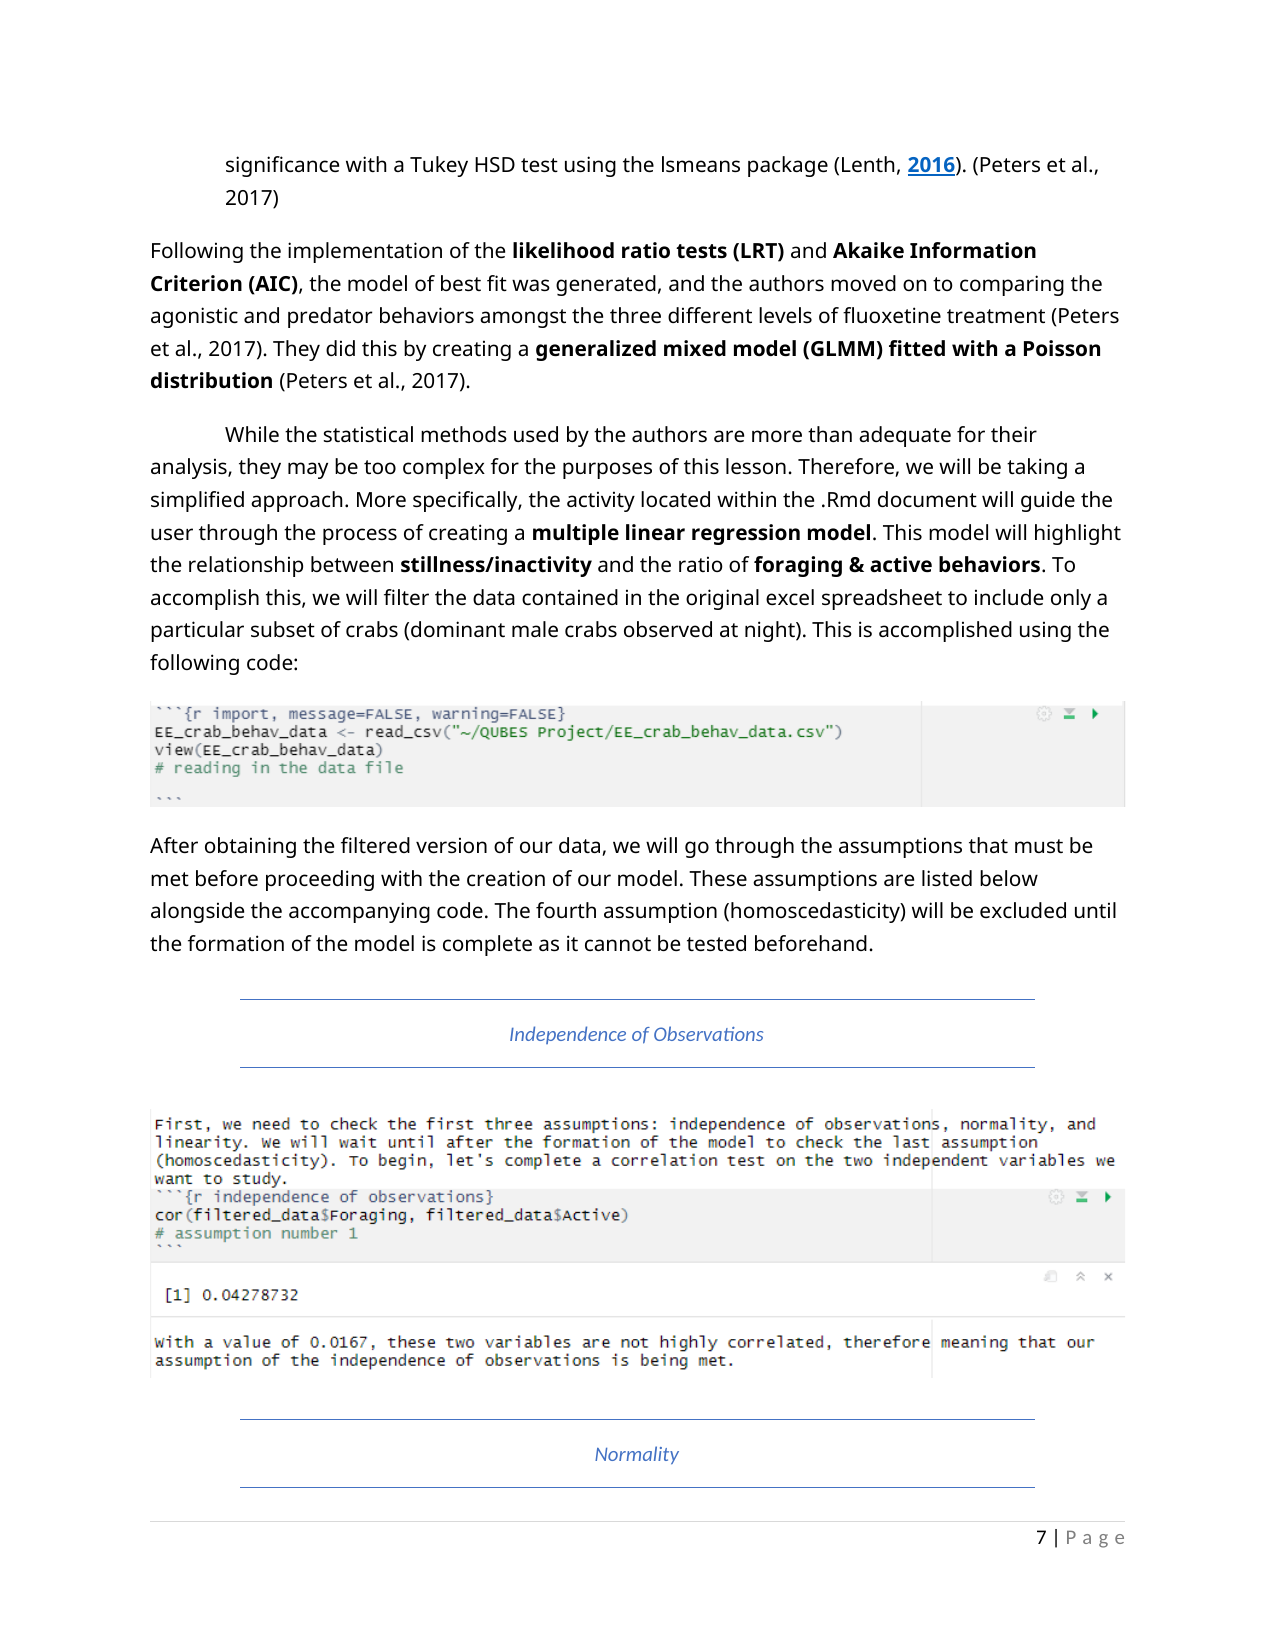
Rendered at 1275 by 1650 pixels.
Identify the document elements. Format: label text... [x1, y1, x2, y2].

text Following the implementation of the likelihood ratio tests (LRT) and Akaike Information Criterion (AIC), the model of best fit was generated, and the authors moved on to comparing the agonistic and predator behaviors amongst the three different levels of fluoxetine treatment (Peters et al., 2017). They did this by creating a generalized mixed model (GLMM) fitted with a Poisson distribution (Peters et al., 2017). [150, 236, 1125, 395]
text After obtaining the filtered version of our data, we will go through the assumptions that must be met before proceeding with the creation of our model. These assumptions are listed below alongside the accompanying code. The fourth assumption (homoscedasticity) will be excluded until the formation of the model is complete as it cannot be tested beforehand. [150, 831, 1125, 958]
text Normality [240, 1420, 1035, 1487]
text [225, 150, 1125, 211]
picture [150, 1109, 1125, 1378]
text Independence of Observations [240, 1000, 1035, 1067]
picture [150, 701, 1125, 807]
text While the statistical methods used by the authors are more than adequate for their analysis, they may be too complex for the purposes of this lesson. Therefore, we will be taking a simplified approach. More specifically, the activity located within the .Rmd document will guide the user through the process of creating a multiple linear regression model. This model will highlight the relationship between stillness/inactivity and the ratio of foraging & active behaviors. To accomplish this, we will filter the data contained in the original excel spreadsheet to include only a particular subset of crabs (dominant male crabs observed at night). This is accomplished using the following code: [150, 420, 1125, 677]
